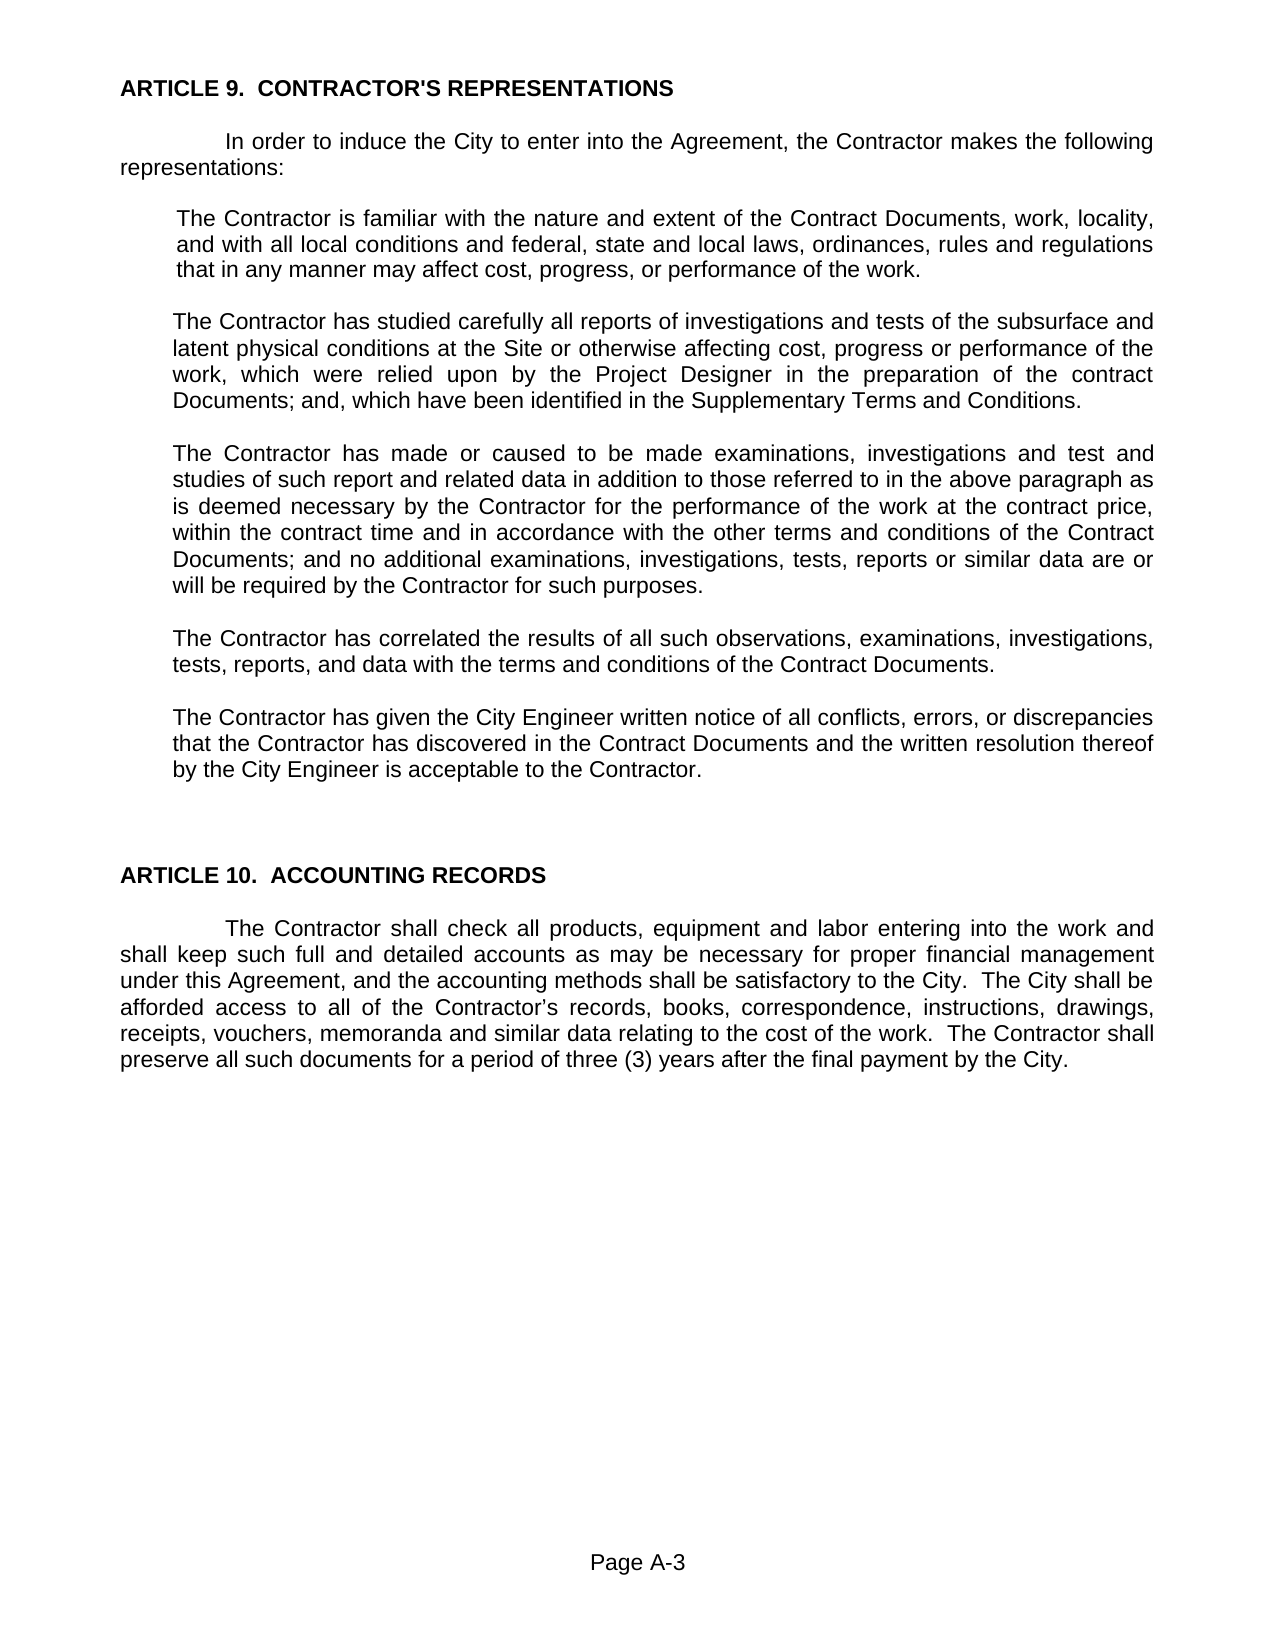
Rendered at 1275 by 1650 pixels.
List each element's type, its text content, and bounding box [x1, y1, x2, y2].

text The Contractor shall check all products, equipment and labor entering into the work and shall keep such full and detailed accounts as may be necessary for proper financial management under this Agreement, and the accounting methods shall be satisfactory to the City. The City shall be afforded access to all of the Contractor’s records, books, correspondence, instructions, drawings, receipts, vouchers, memoranda and similar data relating to the cost of the work. The Contractor shall preserve all such documents for a period of three (3) years after the final payment by the City. [120, 914, 1155, 1073]
text The Contractor has made or caused to be made examinations, investigations and test and studies of such report and related data in addition to those referred to in the above paragraph as is deemed necessary by the Contractor for the performance of the work at the contract price, within the contract time and in accordance with the other terms and conditions of the Contract Documents; and no additional examinations, investigations, tests, reports or similar data are or will be required by the Contractor for such purposes. [172, 440, 1155, 598]
text ARTICLE 10. ACCOUNTING RECORDS [120, 862, 1155, 888]
text In order to induce the City to enter into the Agreement, the Contractor makes the following representations: [120, 128, 1155, 180]
text The Contractor is familiar with the nature and extent of the Contract Documents, work, locality, and with all local conditions and federal, state and local laws, ordinances, rules and regulations that in any manner may affect cost, progress, or performance of the work. [176, 207, 1155, 282]
text The Contractor has studied carefully all reports of investigations and tests of the subsurface and latent physical conditions at the Site or otherwise affecting cost, progress or performance of the work, which were relied upon by the Project Designer in the preparation of the contract Documents; and, which have been identified in the Supplementary Terms and Conditions. [172, 308, 1155, 414]
text The Contractor has correlated the results of all such observations, examinations, investigations, tests, reports, and data with the terms and conditions of the Contract Documents. [172, 624, 1155, 677]
text The Contractor has given the City Engineer written notice of all conflicts, errors, or discrepancies that the Contractor has discovered in the Contract Documents and the written resolution thereof by the City Engineer is acceptable to the Contractor. [172, 704, 1155, 783]
text ARTICLE 9. CONTRACTOR'S REPRESENTATIONS [120, 75, 1155, 101]
